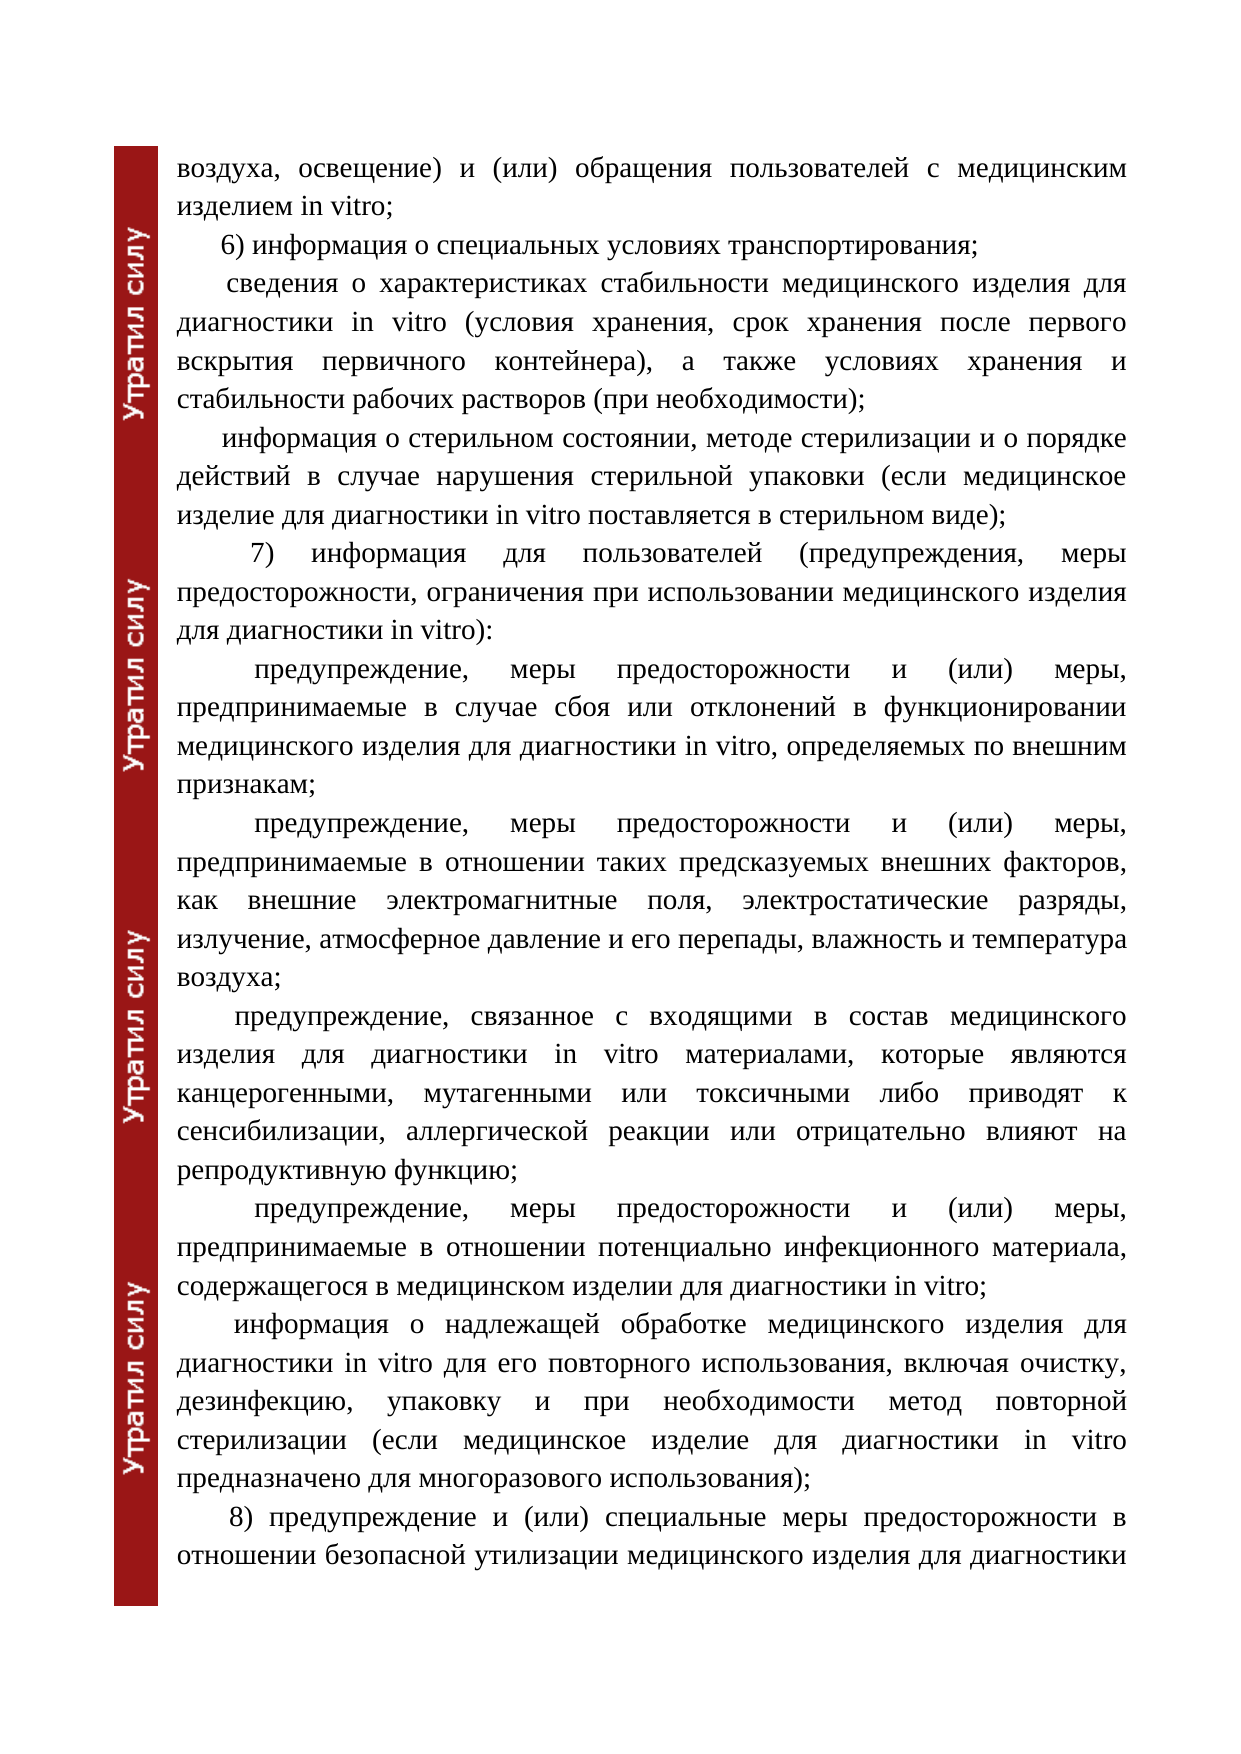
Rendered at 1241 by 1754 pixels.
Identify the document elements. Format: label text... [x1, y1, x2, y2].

text 7) информация для пользователей (предупреждения, меры предосторожности, ограничения при использовании медицинского изделия для диагностики in vitro): [112, 535, 1128, 646]
picture [114, 222, 158, 227]
picture [114, 1301, 158, 1306]
picture [114, 646, 158, 651]
text предупреждение, связанное с входящими в состав медицинского изделия для диагностики in vitro материалами, которые являются канцерогенными, мутагенными или токсичными либо приводят к сенсибилизации, аллергической реакции или отрицательно влияют на репродуктивную функцию; [112, 998, 1128, 1186]
picture [114, 261, 158, 266]
picture [114, 1494, 158, 1499]
picture [114, 415, 158, 420]
picture [114, 1186, 158, 1191]
text информация о надлежащей обработке медицинского изделия для диагностики in vitro для его повторного использования, включая очистку, дезинфекцию, упаковку и при необходимости метод повторной стерилизации (если медицинское изделие для диагностики in vitro предназначено для многоразового использования); [112, 1306, 1128, 1494]
text информация о стерильном состоянии, методе стерилизации и о порядке действий в случае нарушения стерильной упаковки (если медицинское изделие для диагностики in vitro поставляется в стерильном виде); [112, 420, 1128, 530]
picture [114, 530, 158, 535]
text предупреждение, меры предосторожности и (или) меры, предпринимаемые в отношении потенциально инфекционного материала, содержащегося в медицинском изделии для диагностики in vitro; [112, 1191, 1128, 1301]
text 6) информация о специальных условиях транспортирования; [112, 227, 1128, 261]
text предупреждение, меры предосторожности и (или) меры, предпринимаемые в отношении таких предсказуемых внешних факторов, как внешние электромагнитные поля, электростатические разряды, излучение, атмосферное давление и его перепады, влажность и температура воздуха; [112, 805, 1128, 993]
picture [114, 993, 158, 998]
picture [114, 1571, 158, 1606]
text предупреждение, меры предосторожности и (или) меры, предпринимаемые в случае сбоя или отклонений в функционировании медицинского изделия для диагностики in vitro, определяемых по внешним признакам; [112, 651, 1128, 800]
text сведения о характеристиках стабильности медицинского изделия для диагностики in vitro (условия хранения, срок хранения после первого вскрытия первичного контейнера), а также условиях хранения и стабильности рабочих растворов (при необходимости); [112, 266, 1128, 415]
picture [114, 800, 158, 805]
picture [114, 146, 158, 150]
